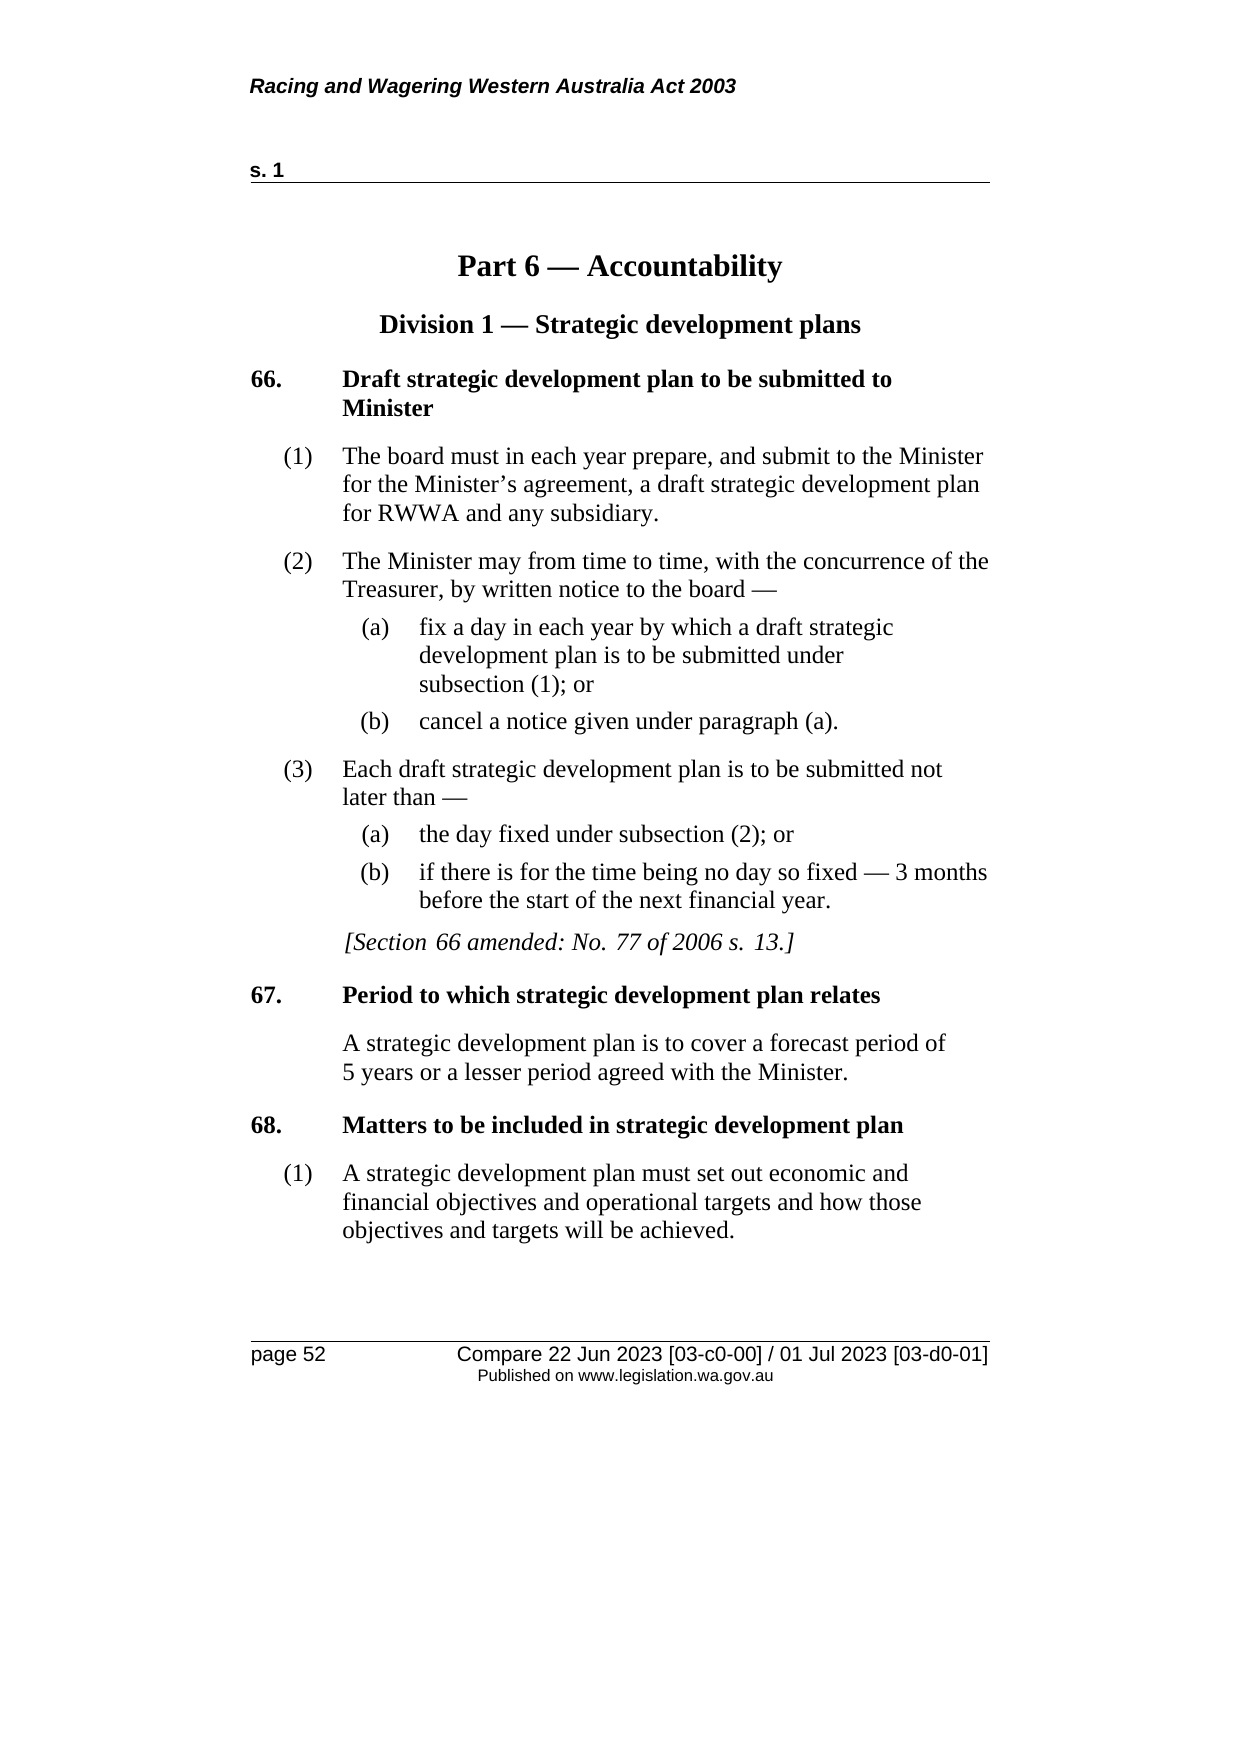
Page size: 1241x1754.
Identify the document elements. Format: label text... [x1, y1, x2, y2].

subtitle 67. Period to which strategic development plan relates [251, 980, 990, 1009]
subtitle 68. Matters to be included in strategic development plan [251, 1110, 990, 1139]
text (b) cancel a notice given under paragraph (a). [251, 706, 990, 735]
text (1) A strategic development plan must set out economic and financial objectives and operational targets and how those objectives and targets will be achieved. [251, 1158, 990, 1244]
subtitle Division 1 — Strategic development plans [251, 308, 990, 339]
text (b) if there is for the time being no day so fixed — 3 months before the start of the next financial year. [251, 857, 990, 914]
text [Section 66 amended: No. 77 of 2006 s. 13.] [251, 927, 990, 955]
text A strategic development plan is to cover a forecast period of 5 years or a lesser period agreed with the Minister. [251, 1028, 990, 1085]
subtitle Part 6 — Accountability [251, 247, 990, 283]
text (a) fix a day in each year by which a draft strategic development plan is to be submitted under subsection (1); or [251, 612, 990, 698]
text (3) Each draft strategic development plan is to be submitted not later than — [251, 754, 990, 811]
text (1) The board must in each year prepare, and submit to the Minister for the Minister’s agreement, a draft strategic development plan for RWWA and any subsidiary. [251, 441, 990, 527]
text (a) the day fixed under subsection (2); or [251, 819, 990, 848]
text (2) The Minister may from time to time, with the concurrence of the Treasurer, by written notice to the board — [251, 546, 990, 603]
subtitle 66. Draft strategic development plan to be submitted to Minister [251, 364, 990, 422]
